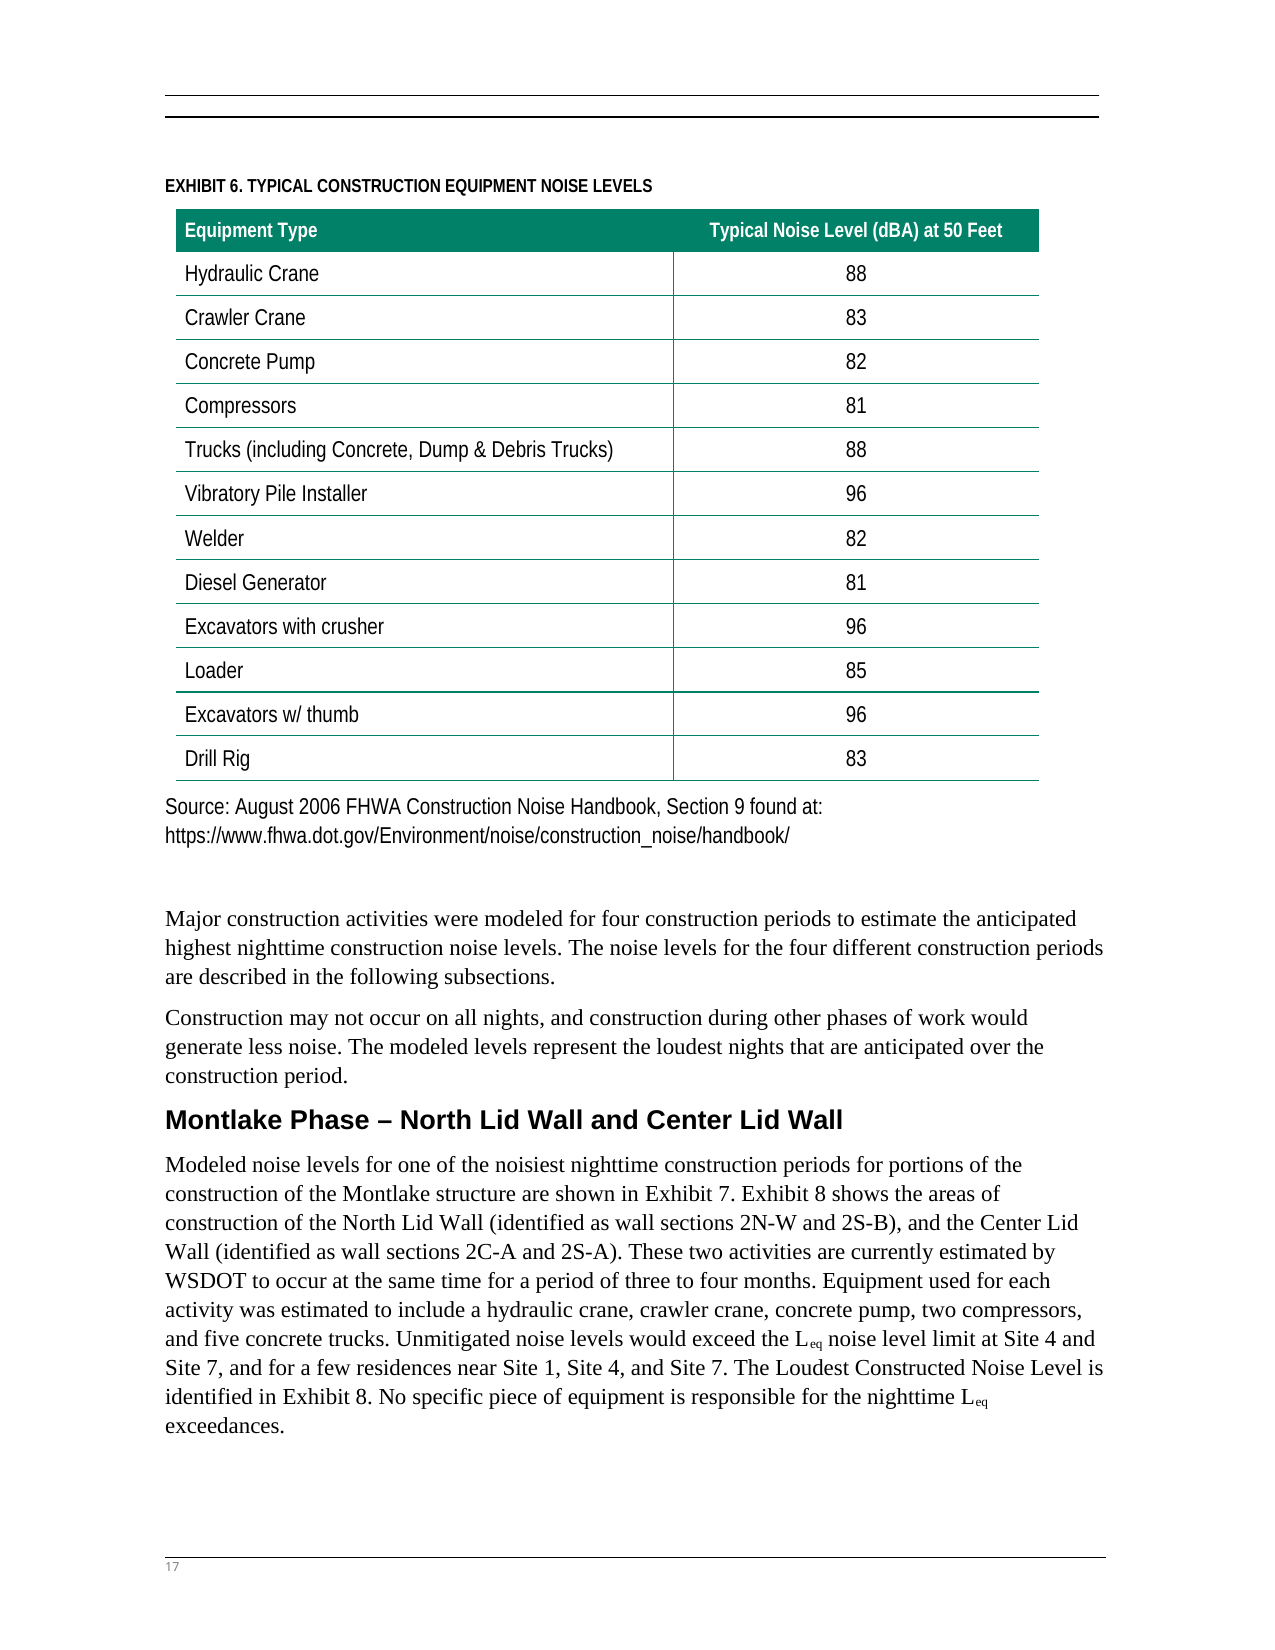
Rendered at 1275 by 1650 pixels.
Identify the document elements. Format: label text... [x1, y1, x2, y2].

table_cell Excavators with crusher [176, 604, 673, 647]
subtitle Montlake Phase – North Lid Wall and Center Lid Wall [165, 1104, 1106, 1135]
table_header Equipment Type [176, 210, 673, 251]
table_cell Vibratory Pile Installer [176, 472, 673, 515]
table_cell 96 [674, 693, 1039, 735]
table_cell 81 [674, 384, 1039, 427]
table_cell Diesel Generator [176, 560, 673, 603]
table_header Typical Noise Level (dBA) at 50 Feet [674, 210, 1039, 251]
table_cell 96 [674, 472, 1039, 515]
table_cell Hydraulic Crane [176, 252, 673, 295]
text Major construction activities were modeled for four construction periods to estimate the anticipated highest nighttime construction noise levels. The noise levels for the four different construction periods are described in the following subsections. [165, 905, 1106, 989]
table_cell Crawler Crane [176, 296, 673, 339]
table_cell 82 [674, 516, 1039, 559]
table_cell Trucks (including Concrete, Dump & Debris Trucks) [176, 428, 673, 471]
text Source: August 2006 FHWA Construction Noise Handbook, Section 9 found at: https://www.fhwa.dot.gov/Environment/noise/construction_noise/handbook/ [165, 793, 1106, 848]
table_cell Welder [176, 516, 673, 559]
text Modeled noise levels for one of the noisiest nighttime construction periods for portions of the construction of the Montlake structure are shown in Exhibit 7. Exhibit 8 shows the areas of construction of the North Lid Wall (identified as wall sections 2N-W and 2S-B), and the Center Lid Wall (identified as wall sections 2C-A and 2S-A). These two activities are currently estimated by WSDOT to occur at the same time for a period of three to four months. Equipment used for each activity was estimated to include a hydraulic crane, crawler crane, concrete pump, two compressors, and five concrete trucks. Unmitigated noise levels would exceed the Leq noise level limit at Site 4 and Site 7, and for a few residences near Site 1, Site 4, and Site 7. The Loudest Constructed Noise Level is identified in Exhibit 8. No specific piece of equipment is responsible for the nighttime Leq exceedances. [165, 1152, 1106, 1438]
text Construction may not occur on all nights, and construction during other phases of work would generate less noise. The modeled levels represent the loudest nights that are anticipated over the construction period. [165, 1004, 1106, 1088]
table_cell 85 [674, 648, 1039, 691]
table_cell Excavators w/ thumb [176, 693, 673, 735]
table_cell 83 [674, 296, 1039, 339]
table_cell Concrete Pump [176, 340, 673, 383]
table_cell 82 [674, 340, 1039, 383]
table_cell Drill Rig [176, 736, 673, 779]
table_cell 96 [674, 604, 1039, 647]
table_cell Loader [176, 648, 673, 691]
table_cell 88 [674, 252, 1039, 295]
table_cell 83 [674, 736, 1039, 779]
text Exhibit 6. Typical Construction Equipment Noise levels [165, 175, 1106, 197]
table_cell 81 [674, 560, 1039, 603]
table_cell 88 [674, 428, 1039, 471]
table_cell Compressors [176, 384, 673, 427]
